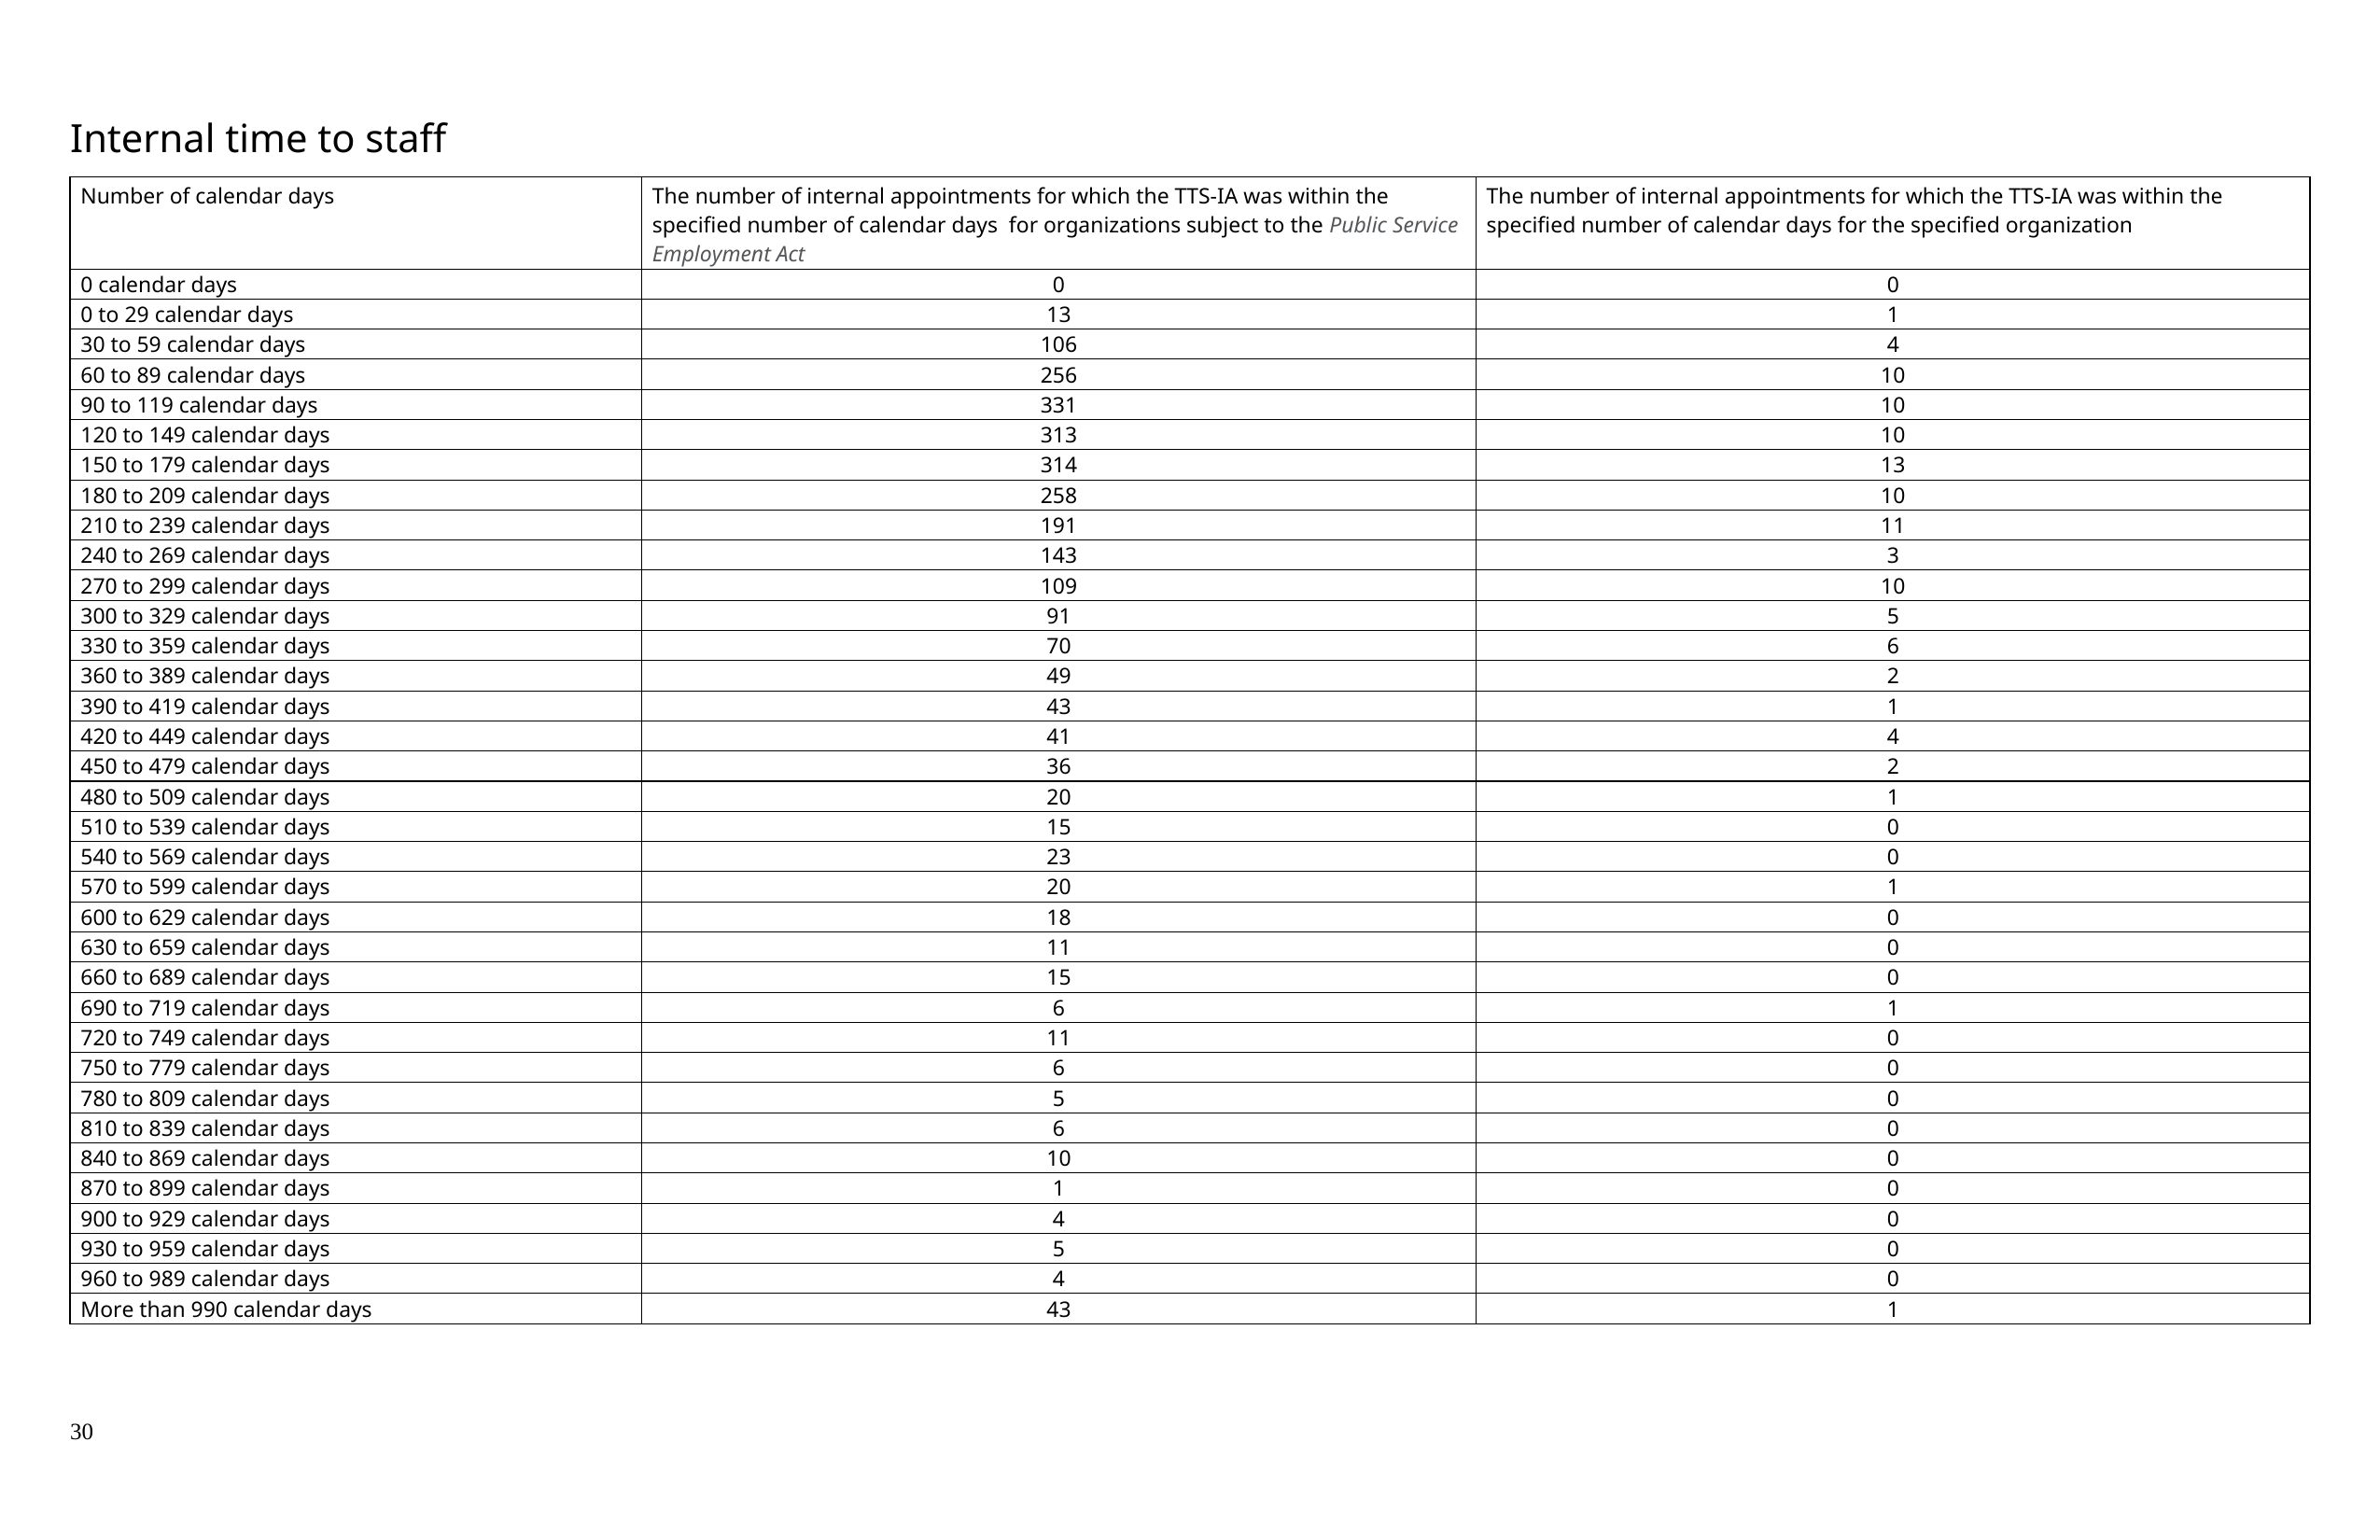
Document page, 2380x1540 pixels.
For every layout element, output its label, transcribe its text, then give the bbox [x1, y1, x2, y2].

table_cell 15 [642, 812, 1476, 841]
table_cell 0 [1477, 903, 2309, 931]
table_cell 540 to 569 calendar days [71, 842, 641, 871]
table_cell 840 to 869 calendar days [71, 1143, 641, 1172]
table_cell 6 [1477, 631, 2309, 660]
table_cell 10 [1477, 570, 2309, 600]
table_cell 390 to 419 calendar days [71, 692, 641, 721]
table_cell 0 [1477, 270, 2309, 299]
table_cell 314 [642, 450, 1476, 479]
table_cell 11 [1477, 511, 2309, 539]
table_cell 0 [1477, 1023, 2309, 1052]
table_cell 10 [642, 1143, 1476, 1172]
table_cell 120 to 149 calendar days [71, 420, 641, 449]
table_cell 240 to 269 calendar days [71, 540, 641, 569]
table_cell 331 [642, 390, 1476, 419]
table_cell 20 [642, 872, 1476, 902]
table_cell 70 [642, 631, 1476, 660]
table_cell 1 [1477, 782, 2309, 811]
table_cell 0 [1477, 1264, 2309, 1293]
table_cell 5 [642, 1083, 1476, 1113]
table_cell 10 [1477, 390, 2309, 419]
table_cell 60 to 89 calendar days [71, 359, 641, 389]
table_cell 313 [642, 420, 1476, 449]
table_cell 43 [642, 692, 1476, 721]
table_cell 480 to 509 calendar days [71, 782, 641, 811]
table_cell 1 [1477, 692, 2309, 721]
table_cell 20 [642, 782, 1476, 811]
subtitle Internal time to staff [70, 111, 2310, 164]
table_cell 6 [642, 1053, 1476, 1082]
table_cell 1 [1477, 300, 2309, 329]
table_cell 0 [1477, 1113, 2309, 1142]
table_cell 210 to 239 calendar days [71, 511, 641, 539]
table_cell 4 [642, 1204, 1476, 1233]
table_cell 5 [1477, 601, 2309, 630]
table_cell 36 [642, 751, 1476, 780]
table_cell 0 [1477, 812, 2309, 841]
table_cell 600 to 629 calendar days [71, 903, 641, 931]
table_cell 360 to 389 calendar days [71, 661, 641, 690]
table_cell 0 calendar days [71, 270, 641, 299]
table_cell 91 [642, 601, 1476, 630]
table_cell 810 to 839 calendar days [71, 1113, 641, 1142]
table_cell 900 to 929 calendar days [71, 1204, 641, 1233]
table_cell 660 to 689 calendar days [71, 962, 641, 991]
table_header Number of calendar days [71, 177, 641, 268]
table_cell 143 [642, 540, 1476, 569]
table_cell 300 to 329 calendar days [71, 601, 641, 630]
table_cell 720 to 749 calendar days [71, 1023, 641, 1052]
table_cell 4 [642, 1264, 1476, 1293]
table_cell 630 to 659 calendar days [71, 932, 641, 961]
table_header The number of internal appointments for which the TTS-IA was within the specified number of calendar days for the specified organization [1477, 177, 2309, 268]
table_cell 0 [1477, 962, 2309, 991]
table_cell 1 [1477, 872, 2309, 902]
table_cell 0 [1477, 1053, 2309, 1082]
table_cell 10 [1477, 481, 2309, 510]
table_cell 0 [1477, 1173, 2309, 1202]
table_cell 106 [642, 329, 1476, 358]
table_cell 0 [1477, 1204, 2309, 1233]
table_cell 870 to 899 calendar days [71, 1173, 641, 1202]
table_cell 2 [1477, 751, 2309, 780]
table_cell 0 [1477, 1143, 2309, 1172]
table_cell 0 [1477, 842, 2309, 871]
table_cell 3 [1477, 540, 2309, 569]
table_cell 13 [1477, 450, 2309, 479]
table_cell 1 [1477, 1294, 2309, 1323]
table_cell 0 [1477, 1234, 2309, 1263]
table_cell 10 [1477, 359, 2309, 389]
table_cell 15 [642, 962, 1476, 991]
table_cell 5 [642, 1234, 1476, 1263]
table_cell 0 [642, 270, 1476, 299]
table_cell 11 [642, 932, 1476, 961]
table_cell 960 to 989 calendar days [71, 1264, 641, 1293]
table_cell 191 [642, 511, 1476, 539]
table_cell 256 [642, 359, 1476, 389]
table_cell 23 [642, 842, 1476, 871]
table_cell 270 to 299 calendar days [71, 570, 641, 600]
table_cell 18 [642, 903, 1476, 931]
table_cell 1 [642, 1173, 1476, 1202]
table_cell 6 [642, 1113, 1476, 1142]
table_cell 1 [1477, 993, 2309, 1022]
table_cell 420 to 449 calendar days [71, 721, 641, 750]
table_cell 0 to 29 calendar days [71, 300, 641, 329]
table_cell 930 to 959 calendar days [71, 1234, 641, 1263]
table_cell More than 990 calendar days [71, 1294, 641, 1323]
table_cell 180 to 209 calendar days [71, 481, 641, 510]
table_cell 330 to 359 calendar days [71, 631, 641, 660]
table_cell 0 [1477, 1083, 2309, 1113]
table_cell 43 [642, 1294, 1476, 1323]
table_cell 150 to 179 calendar days [71, 450, 641, 479]
table_cell 90 to 119 calendar days [71, 390, 641, 419]
table_cell 109 [642, 570, 1476, 600]
table_cell 690 to 719 calendar days [71, 993, 641, 1022]
table_cell 4 [1477, 721, 2309, 750]
table_cell 49 [642, 661, 1476, 690]
table_cell 780 to 809 calendar days [71, 1083, 641, 1113]
table_cell 11 [642, 1023, 1476, 1052]
table_cell 30 to 59 calendar days [71, 329, 641, 358]
table_cell 0 [1477, 932, 2309, 961]
table_cell 258 [642, 481, 1476, 510]
table_cell 6 [642, 993, 1476, 1022]
table_cell 750 to 779 calendar days [71, 1053, 641, 1082]
table_cell 13 [642, 300, 1476, 329]
table_cell 510 to 539 calendar days [71, 812, 641, 841]
table_cell 450 to 479 calendar days [71, 751, 641, 780]
table_cell 4 [1477, 329, 2309, 358]
table_cell 41 [642, 721, 1476, 750]
table_cell 2 [1477, 661, 2309, 690]
table_header The number of internal appointments for which the TTS-IA was within the specified number of calendar days for organizations subject to the Public Service Employment Act [642, 177, 1476, 268]
table_cell 10 [1477, 420, 2309, 449]
table_cell 570 to 599 calendar days [71, 872, 641, 902]
